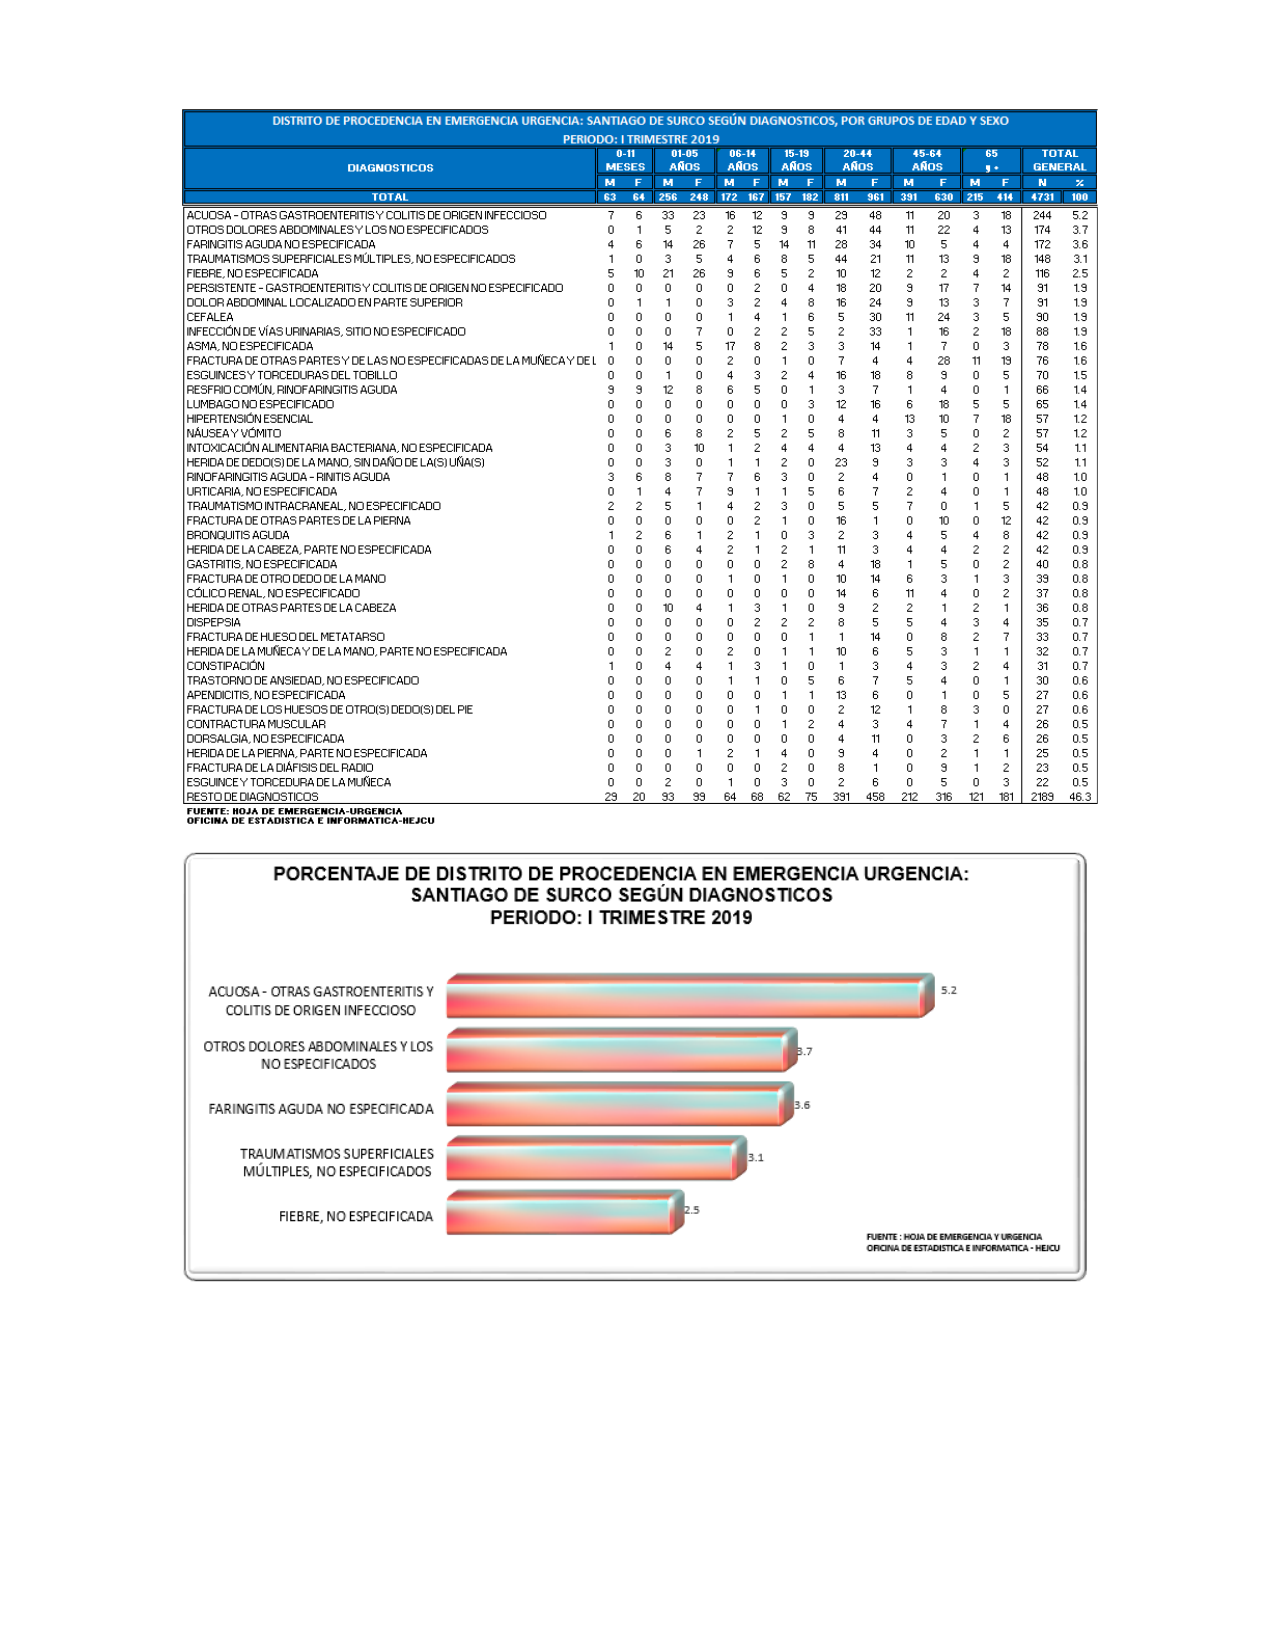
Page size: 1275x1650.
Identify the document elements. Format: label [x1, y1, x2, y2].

picture [177, 103, 1098, 831]
picture [177, 849, 1098, 1290]
